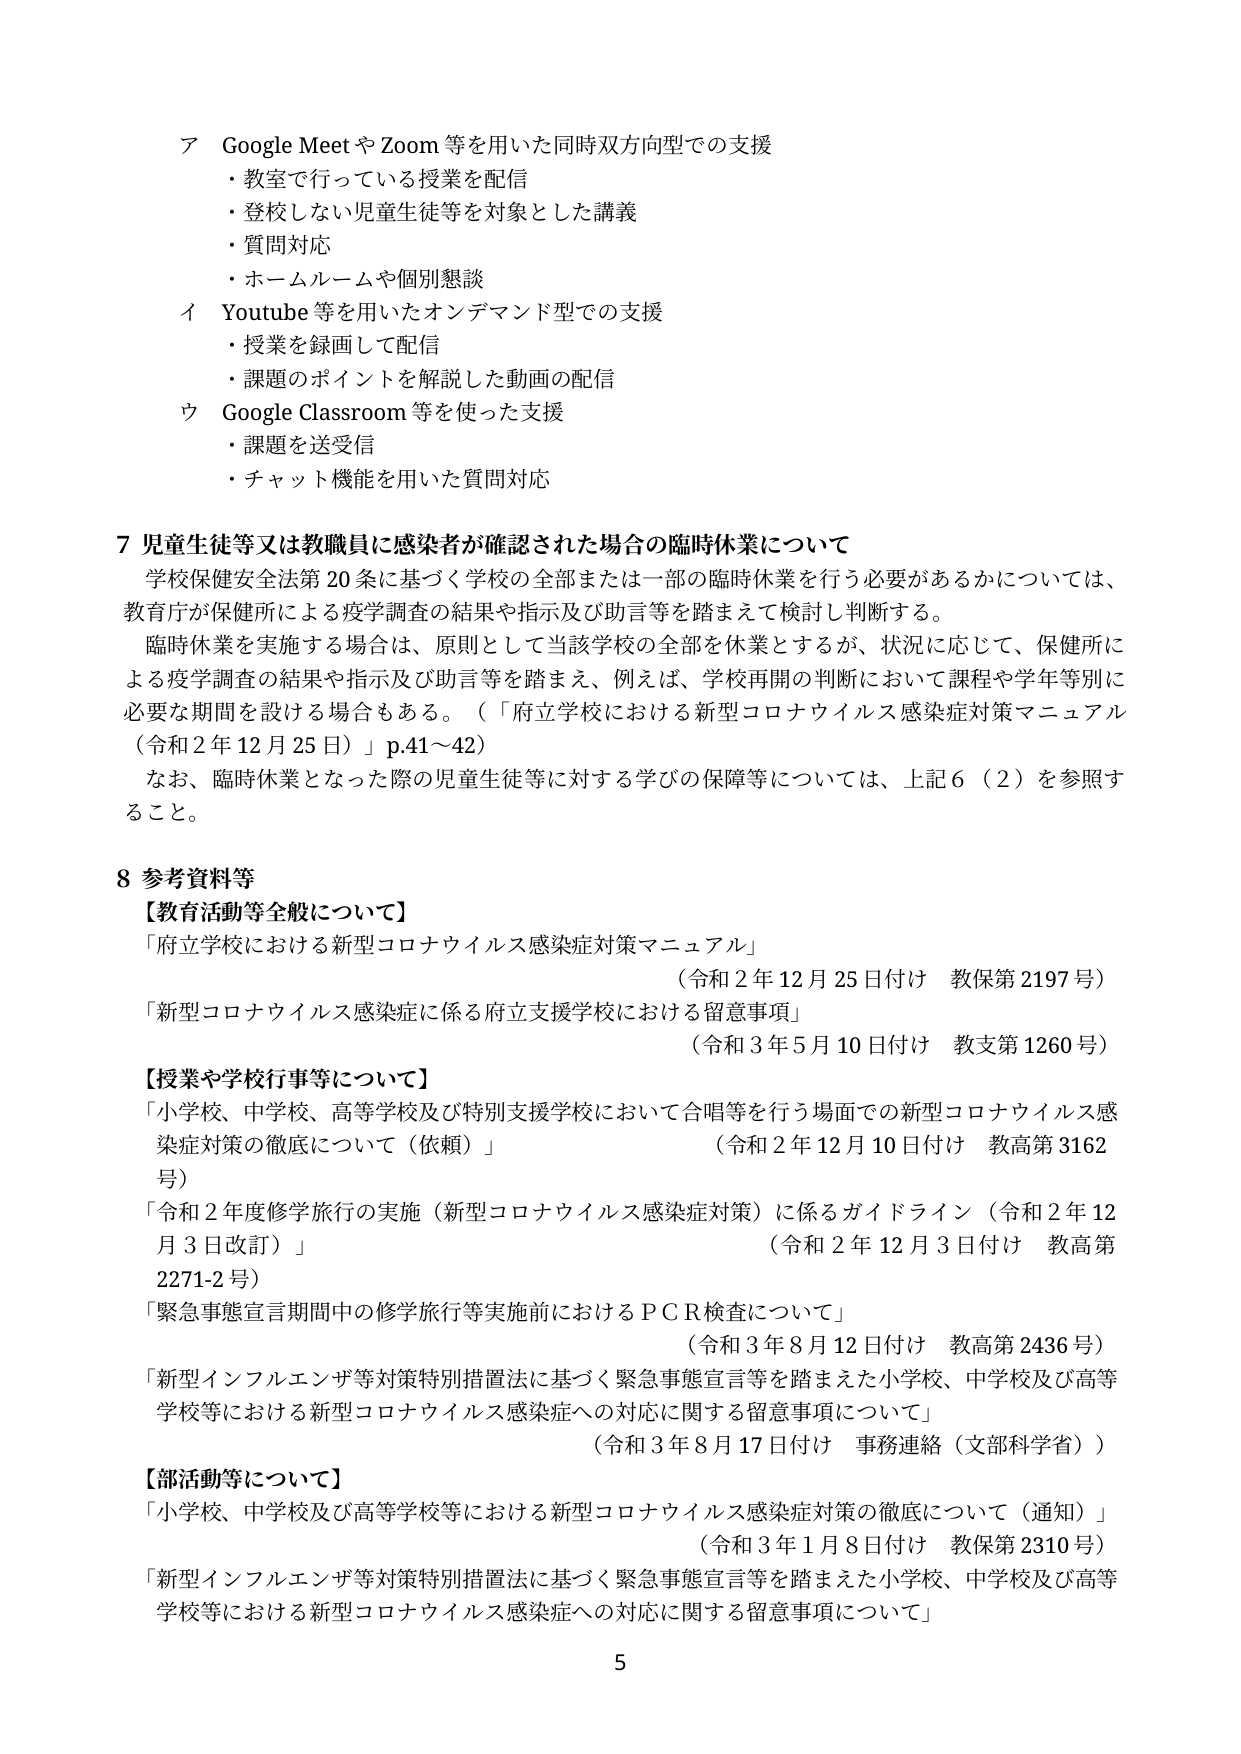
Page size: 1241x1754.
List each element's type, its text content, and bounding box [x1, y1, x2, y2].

text ・チャット機能を用いた質問対応 [112, 460, 1128, 494]
text 「小学校、中学校及び高等学校等における新型コロナウイルス感染症対策の徹底について（通知）」 [134, 1494, 1128, 1527]
text イ Youtube等を用いたオンデマンド型での支援 [112, 294, 1128, 327]
text 「令和２年度修学旅行の実施（新型コロナウイルス感染症対策）に係るガイドライン（令和２年12月３日改訂）」 （令和２年12月３日付け 教高第2271-2号） [134, 1194, 1116, 1294]
text （令和３年５月10日付け 教支第1260号） [112, 1027, 1120, 1060]
text ・教室で行っている授業を配信 [112, 160, 1128, 194]
text ・課題を送受信 [112, 427, 1128, 460]
text 【授業や学校行事等について】 [112, 1060, 1131, 1094]
text なお、臨時休業となった際の児童生徒等に対する学びの保障等については、上記６（２）を参照すること。 [123, 760, 1128, 827]
text ７ 児童生徒等又は教職員に感染者が確認された場合の臨時休業について [112, 527, 1128, 560]
text 「新型インフルエンザ等対策特別措置法に基づく緊急事態宣言等を踏まえた小学校、中学校及び高等学校等における新型コロナウイルス感染症への対応に関する留意事項について」 [134, 1360, 1128, 1427]
text （令和２年12月25日付け 教保第2197号） [112, 960, 1117, 994]
text ・登校しない児童生徒等を対象とした講義 [112, 194, 1128, 227]
text ・質問対応 [112, 227, 1128, 260]
text 【教育活動等全般について】 [112, 894, 1128, 927]
text 【部活動等について】 [134, 1460, 1128, 1494]
text ８ 参考資料等 [112, 860, 1128, 894]
text 臨時休業を実施する場合は、原則として当該学校の全部を休業とするが、状況に応じて、保健所による疫学調査の結果や指示及び助言等を踏まえ、例えば、学校再開の判断において課程や学年等別に必要な期間を設ける場合もある。（「府立学校における新型コロナウイルス感染症対策マニュアル（令和２年12月25日）」p.41～42） [123, 627, 1128, 760]
text （令和３年８月17日付け 事務連絡（文部科学省）） [134, 1427, 1117, 1460]
text ・授業を録画して配信 [112, 327, 1128, 360]
text 「府立学校における新型コロナウイルス感染症対策マニュアル」 [112, 927, 1128, 960]
text 「新型インフルエンザ等対策特別措置法に基づく緊急事態宣言等を踏まえた小学校、中学校及び高等学校等における新型コロナウイルス感染症への対応に関する留意事項について」 [134, 1560, 1128, 1627]
text ・課題のポイントを解説した動画の配信 [112, 360, 1128, 394]
text （令和３年８月12日付け 教高第2436号） [134, 1327, 1116, 1360]
text ア Google MeetやZoom等を用いた同時双方向型での支援 [112, 127, 1128, 160]
text ウ Google Classroom等を使った支援 [112, 394, 1128, 427]
text ・ホームルームや個別懇談 [112, 260, 1128, 294]
text 「新型コロナウイルス感染症に係る府立支援学校における留意事項」 [112, 994, 953, 1027]
text （令和３年１月８日付け 教保第2310号） [134, 1527, 1117, 1560]
text 「小学校、中学校、高等学校及び特別支援学校において合唱等を行う場面での新型コロナウイルス感染症対策の徹底について（依頼）」 （令和２年12月10日付け 教高第3162号） [134, 1094, 1131, 1194]
text 「緊急事態宣言期間中の修学旅行等実施前におけるＰＣＲ検査について」 [134, 1294, 1116, 1327]
text 学校保健安全法第20条に基づく学校の全部または一部の臨時休業を行う必要があるかについては、教育庁が保健所による疫学調査の結果や指示及び助言等を踏まえて検討し判断する。 [123, 560, 1128, 627]
